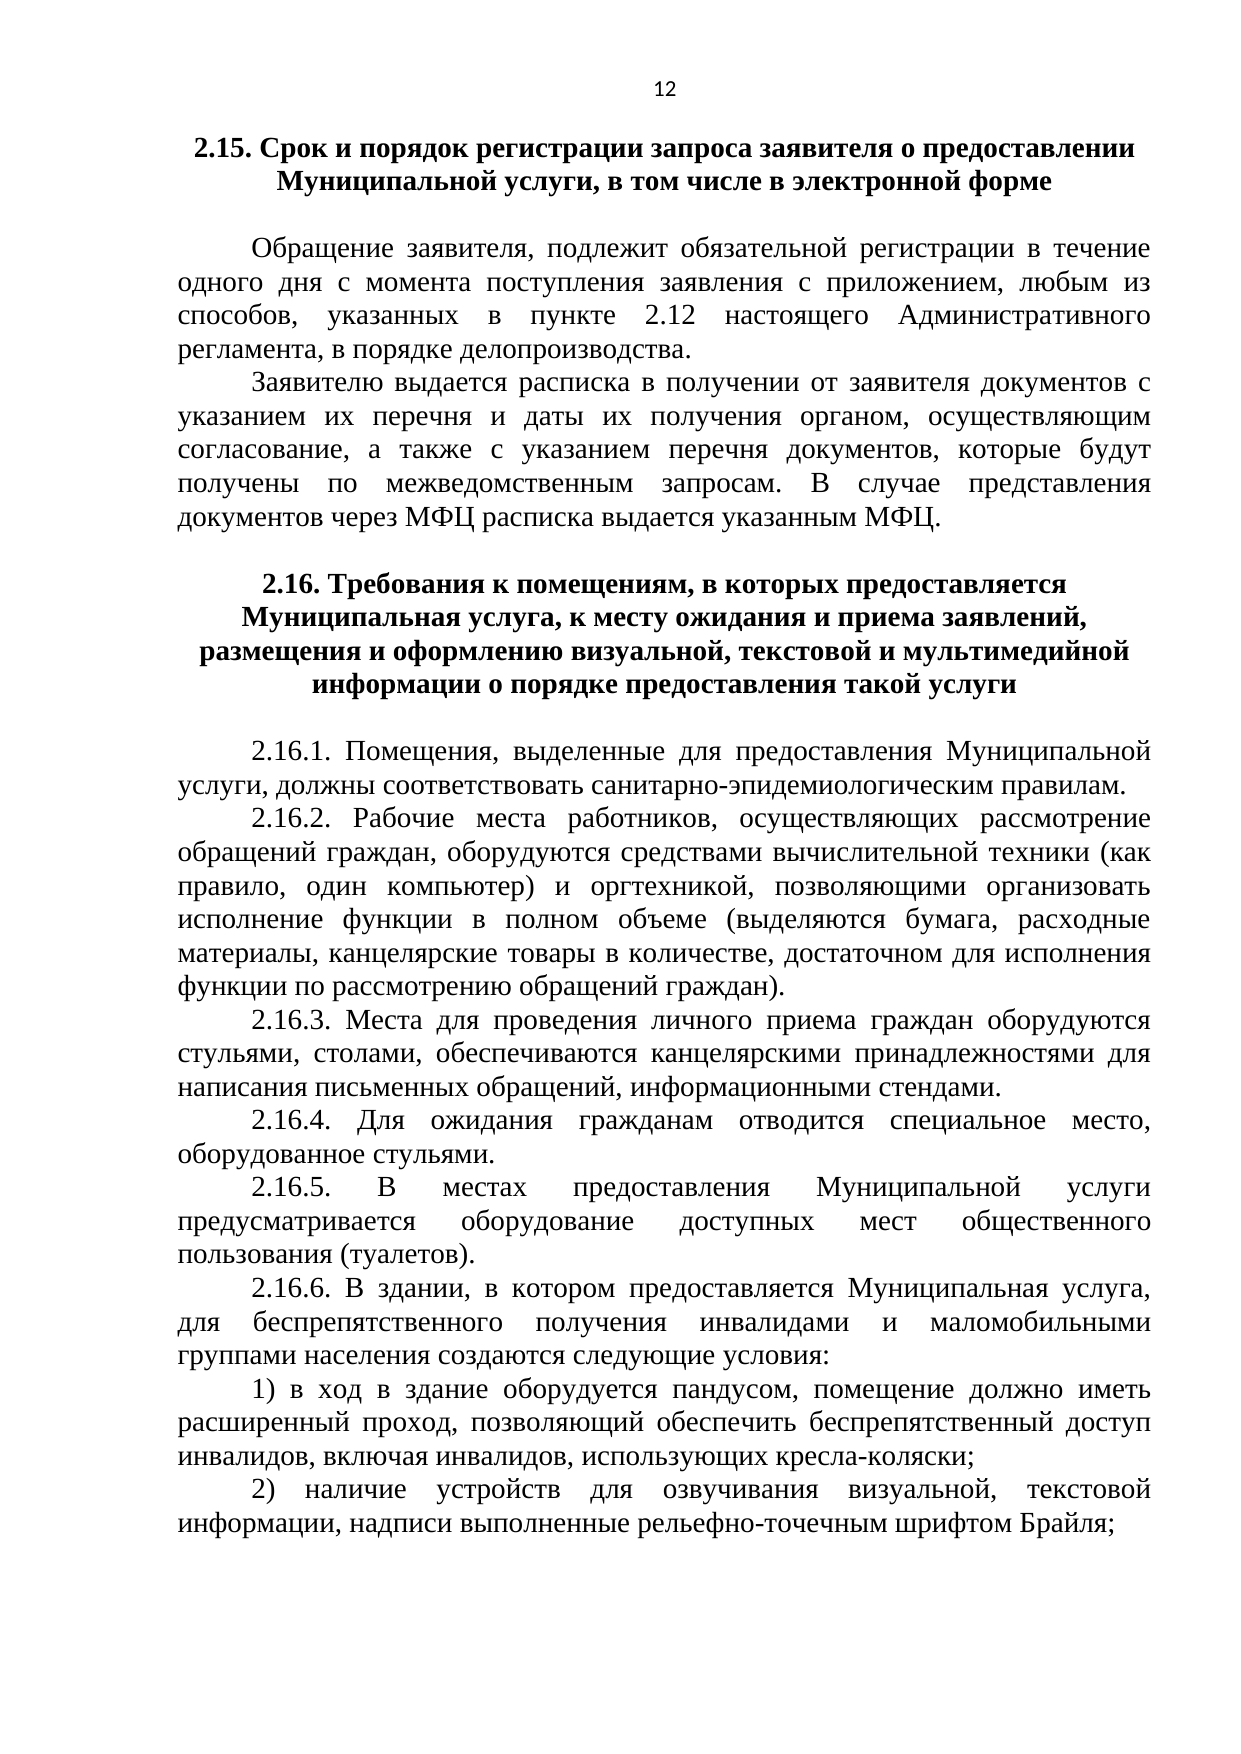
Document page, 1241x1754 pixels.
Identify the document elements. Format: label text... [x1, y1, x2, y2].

text 2.16.4. Для ожидания гражданам отводится специальное место, оборудованное стульями. [177, 1102, 1152, 1169]
text 2.16.1. Помещения, выделенные для предоставления Муниципальной услуги, должны соответствовать санитарно-эпидемиологическим правилам. [177, 733, 1152, 801]
text 2.15. Срок и порядок регистрации запроса заявителя о предоставлении Муниципальной услуги, в том числе в электронной форме [177, 130, 1152, 197]
text 2.16.2. Рабочие места работников, осуществляющих рассмотрение обращений граждан, оборудуются средствами вычислительной техники (как правило, один компьютер) и оргтехникой, позволяющими организовать исполнение функции в полном объеме (выделяются бумага, расходные материалы, канцелярские товары в количестве, достаточном для исполнения функции по рассмотрению обращений граждан). [177, 801, 1152, 1002]
text 2.16. Требования к помещениям, в которых предоставляется Муниципальная услуга, к месту ожидания и приема заявлений, размещения и оформлению визуальной, текстовой и мультимедийной информации о порядке предоставления такой услуги [177, 566, 1152, 700]
text 2.16.6. В здании, в котором предоставляется Муниципальная услуга, для беспрепятственного получения инвалидами и маломобильными группами населения создаются следующие условия: [177, 1270, 1152, 1371]
text 2.16.5. В местах предоставления Муниципальной услуги предусматривается оборудование доступных мест общественного пользования (туалетов). [177, 1169, 1152, 1270]
text 1) в ход в здание оборудуется пандусом, помещение должно иметь расширенный проход, позволяющий обеспечить беспрепятственный доступ инвалидов, включая инвалидов, использующих кресла-коляски; [177, 1371, 1152, 1471]
text Обращение заявителя, подлежит обязательной регистрации в течение одного дня с момента поступления заявления с приложением, любым из способов, указанных в пункте 2.12 настоящего Административного регламента, в порядке делопроизводства. [177, 230, 1152, 364]
text Заявителю выдается расписка в получении от заявителя документов с указанием их перечня и даты их получения органом, осуществляющим согласование, а также с указанием перечня документов, которые будут получены по межведомственным запросам. В случае представления документов через МФЦ расписка выдается указанным МФЦ. [177, 364, 1152, 532]
text 2.16.3. Места для проведения личного приема граждан оборудуются стульями, столами, обеспечиваются канцелярскими принадлежностями для написания письменных обращений, информационными стендами. [177, 1002, 1152, 1102]
text 2) наличие устройств для озвучивания визуальной, текстовой информации, надписи выполненные рельефно-точечным шрифтом Брайля; [177, 1471, 1152, 1538]
